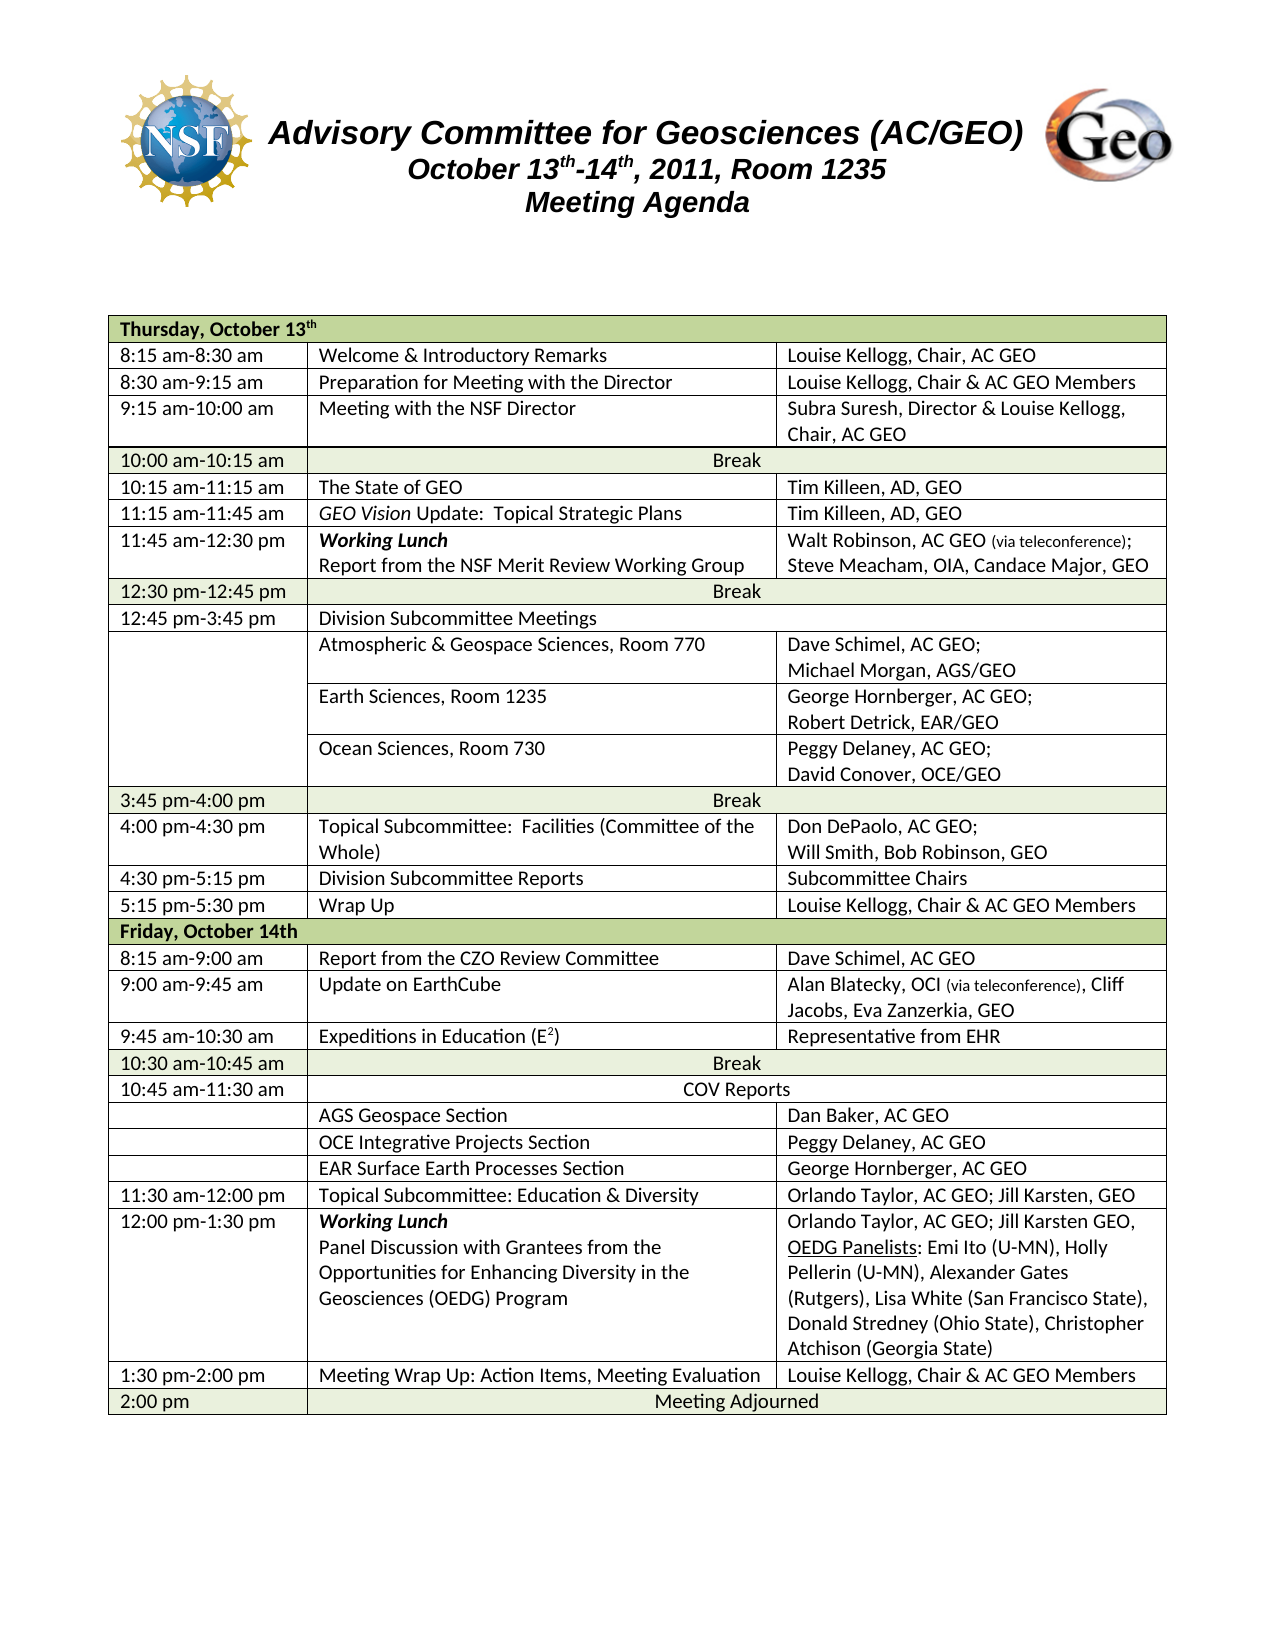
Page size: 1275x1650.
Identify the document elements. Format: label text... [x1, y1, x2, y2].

table_cell 10:30 am-10:45 am [109, 1050, 307, 1075]
table_cell Meeting Wrap Up: Action Items, Meeting Evaluation [308, 1362, 776, 1387]
table_cell 9:45 am-10:30 am [109, 1023, 307, 1049]
table_cell 1:30 pm-2:00 pm [109, 1362, 307, 1387]
table_cell 10:15 am-11:15 am [109, 474, 307, 499]
table_cell George Hornberger, AC GEO [777, 1156, 1166, 1181]
picture [1039, 75, 1190, 191]
table_cell [109, 1103, 307, 1128]
table_cell Tim Killeen, AD, GEO [777, 500, 1166, 526]
table_cell 11:15 am-11:45 am [109, 500, 307, 526]
table_cell 10:45 am-11:30 am [109, 1076, 307, 1102]
table_cell 9:15 am-10:00 am [109, 396, 307, 446]
table_cell Division Subcommittee Meetings [308, 605, 1166, 631]
table_cell Subra Suresh, Director & Louise Kellogg, Chair, AC GEO [777, 396, 1166, 446]
table_cell Break [308, 448, 1166, 473]
table_cell Peggy Delaney, AC GEO; David Conover, OCE/GEO [777, 735, 1166, 786]
table_cell Friday, October 14th [109, 919, 1166, 944]
table_cell George Hornberger, AC GEO; Robert Detrick, EAR/GEO [777, 684, 1166, 734]
table_cell Update on EarthCube [308, 971, 776, 1022]
table_cell [109, 632, 307, 786]
table_cell 12:45 pm-3:45 pm [109, 605, 307, 631]
table_cell Dave Schimel, AC GEO; Michael Morgan, AGS/GEO [777, 632, 1166, 682]
table_cell AGS Geospace Section [308, 1103, 776, 1128]
table_cell Expeditions in Education (E2) [308, 1023, 776, 1049]
table_cell Meeting with the NSF Director [308, 396, 776, 446]
table_cell Meeting Adjourned [308, 1389, 1166, 1414]
table_cell 3:45 pm-4:00 pm [109, 787, 307, 813]
table_cell Orlando Taylor, AC GEO; Jill Karsten, GEO [777, 1182, 1166, 1207]
table_cell Preparation for Meeting with the Director [308, 369, 776, 394]
table_cell Working Lunch Panel Discussion with Grantees from the Opportunities for Enhancing Diversity in the Geosciences (OEDG) Program [308, 1209, 776, 1361]
table_cell Atmospheric & Geospace Sciences, Room 770 [308, 632, 776, 682]
table_cell Representative from EHR [777, 1023, 1166, 1049]
table_cell Alan Blatecky, OCI (via teleconference), Cliff Jacobs, Eva Zanzerkia, GEO [777, 971, 1166, 1022]
table_cell Break [308, 787, 1166, 813]
table_cell 9:00 am-9:45 am [109, 971, 307, 1022]
table_header Thursday, October 13th [109, 316, 1166, 342]
table_cell 5:15 pm-5:30 pm [109, 892, 307, 917]
table_cell [109, 1129, 307, 1154]
table_cell 11:30 am-12:00 pm [109, 1182, 307, 1207]
table_cell Orlando Taylor, AC GEO; Jill Karsten GEO, OEDG Panelists: Emi Ito (U-MN), Holly Pellerin (U-MN), Alexander Gates (Rutgers), Lisa White (San Francisco State), Donald Stredney (Ohio State), Christopher Atchison (Georgia State) [777, 1209, 1166, 1361]
table_cell [109, 1156, 307, 1181]
picture [121, 75, 253, 207]
table_cell Wrap Up [308, 892, 776, 917]
table_cell Topical Subcommittee: Education & Diversity [308, 1182, 776, 1207]
table_cell Working Lunch Report from the NSF Merit Review Working Group [308, 527, 776, 578]
table_cell Louise Kellogg, Chair, AC GEO [777, 343, 1166, 368]
table_cell Division Subcommittee Reports [308, 866, 776, 891]
table_cell Walt Robinson, AC GEO (via teleconference); Steve Meacham, OIA, Candace Major, GEO [777, 527, 1166, 578]
table_cell Welcome & Introductory Remarks [308, 343, 776, 368]
table_cell The State of GEO [308, 474, 776, 499]
table_cell 4:00 pm-4:30 pm [109, 814, 307, 864]
table_cell Louise Kellogg, Chair & AC GEO Members [777, 892, 1166, 917]
table_cell Topical Subcommittee: Facilities (Committee of the Whole) [308, 814, 776, 864]
table_cell OCE Integrative Projects Section [308, 1129, 776, 1154]
table_cell 8:30 am-9:15 am [109, 369, 307, 394]
table_cell 4:30 pm-5:15 pm [109, 866, 307, 891]
table_cell Peggy Delaney, AC GEO [777, 1129, 1166, 1154]
table_cell 12:00 pm-1:30 pm [109, 1209, 307, 1361]
table_cell Dan Baker, AC GEO [777, 1103, 1166, 1128]
table_cell 11:45 am-12:30 pm [109, 527, 307, 578]
table_cell Break [308, 1050, 1166, 1075]
table_cell Subcommittee Chairs [777, 866, 1166, 891]
table_cell GEO Vision Update: Topical Strategic Plans [308, 500, 776, 526]
table_cell Tim Killeen, AD, GEO [777, 474, 1166, 499]
table_cell EAR Surface Earth Processes Section [308, 1156, 776, 1181]
table_cell Ocean Sciences, Room 730 [308, 735, 776, 786]
table_cell 10:00 am-10:15 am [109, 448, 307, 473]
table_cell 8:15 am-9:00 am [109, 945, 307, 970]
table_cell Dave Schimel, AC GEO [777, 945, 1166, 970]
table_cell 8:15 am-8:30 am [109, 343, 307, 368]
table_cell 2:00 pm [109, 1389, 307, 1414]
table_cell COV Reports [308, 1076, 1166, 1102]
table_cell Earth Sciences, Room 1235 [308, 684, 776, 734]
table_cell 12:30 pm-12:45 pm [109, 579, 307, 604]
table_cell Don DePaolo, AC GEO; Will Smith, Bob Robinson, GEO [777, 814, 1166, 864]
table_cell Louise Kellogg, Chair & AC GEO Members [777, 1362, 1166, 1387]
table_cell Report from the CZO Review Committee [308, 945, 776, 970]
table_cell Break [308, 579, 1166, 604]
table_cell Louise Kellogg, Chair & AC GEO Members [777, 369, 1166, 394]
